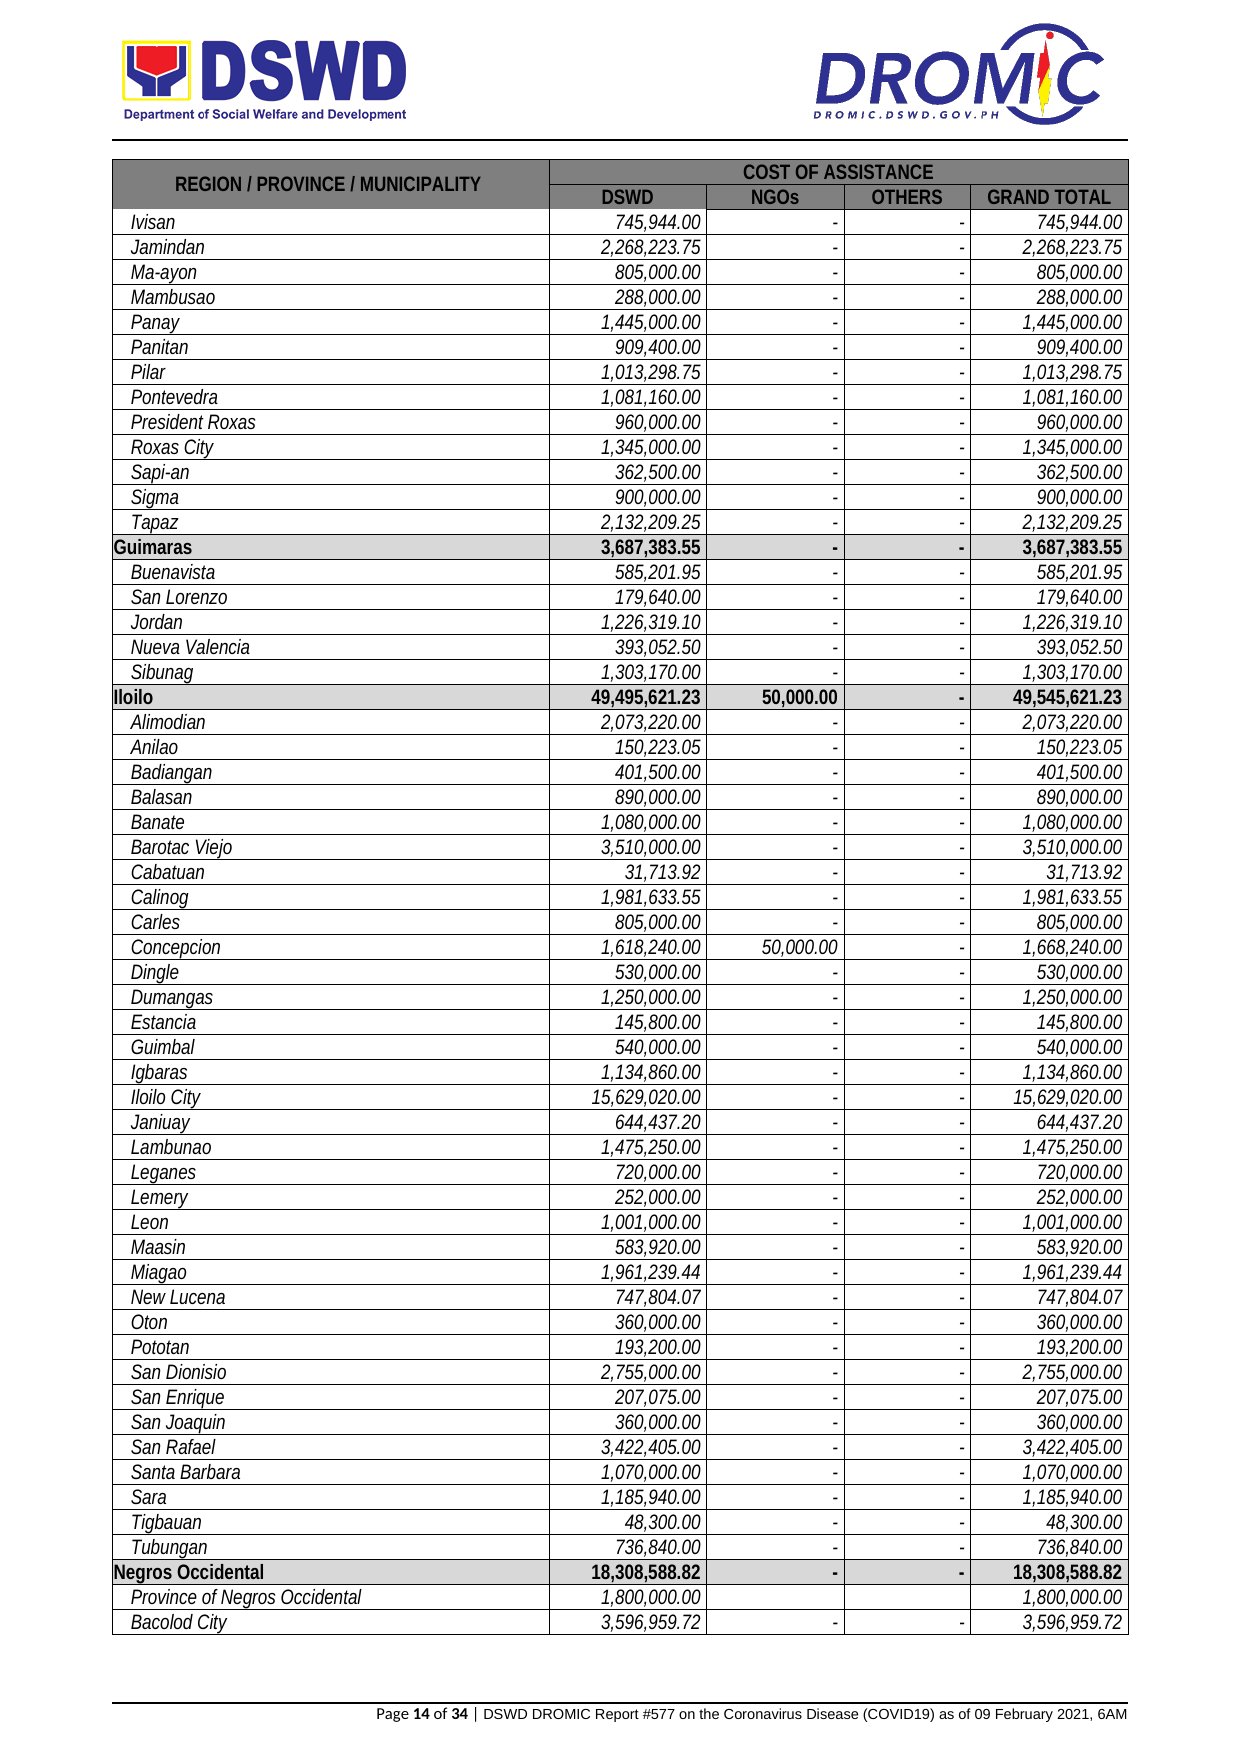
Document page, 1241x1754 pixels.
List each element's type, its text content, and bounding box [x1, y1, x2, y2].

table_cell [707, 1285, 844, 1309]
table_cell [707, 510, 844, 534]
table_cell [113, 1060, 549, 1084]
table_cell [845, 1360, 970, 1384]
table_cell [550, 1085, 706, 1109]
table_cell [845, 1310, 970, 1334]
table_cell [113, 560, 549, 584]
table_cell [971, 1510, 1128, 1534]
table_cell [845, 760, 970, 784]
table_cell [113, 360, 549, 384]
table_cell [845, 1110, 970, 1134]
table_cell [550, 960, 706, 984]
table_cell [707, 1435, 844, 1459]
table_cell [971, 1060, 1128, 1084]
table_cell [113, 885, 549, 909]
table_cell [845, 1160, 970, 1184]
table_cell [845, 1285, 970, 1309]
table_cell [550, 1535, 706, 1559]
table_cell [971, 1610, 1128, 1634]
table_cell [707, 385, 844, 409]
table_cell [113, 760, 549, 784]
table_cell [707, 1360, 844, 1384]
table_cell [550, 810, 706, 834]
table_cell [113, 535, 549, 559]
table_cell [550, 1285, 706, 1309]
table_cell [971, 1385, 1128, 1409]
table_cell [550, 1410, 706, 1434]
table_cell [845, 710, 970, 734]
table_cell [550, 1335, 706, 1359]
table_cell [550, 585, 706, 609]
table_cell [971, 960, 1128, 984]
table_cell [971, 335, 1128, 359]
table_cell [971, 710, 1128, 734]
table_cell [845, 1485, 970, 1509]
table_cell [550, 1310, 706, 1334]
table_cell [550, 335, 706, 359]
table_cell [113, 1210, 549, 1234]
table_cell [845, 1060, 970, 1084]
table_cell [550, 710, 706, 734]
table_cell NGOs [707, 185, 844, 209]
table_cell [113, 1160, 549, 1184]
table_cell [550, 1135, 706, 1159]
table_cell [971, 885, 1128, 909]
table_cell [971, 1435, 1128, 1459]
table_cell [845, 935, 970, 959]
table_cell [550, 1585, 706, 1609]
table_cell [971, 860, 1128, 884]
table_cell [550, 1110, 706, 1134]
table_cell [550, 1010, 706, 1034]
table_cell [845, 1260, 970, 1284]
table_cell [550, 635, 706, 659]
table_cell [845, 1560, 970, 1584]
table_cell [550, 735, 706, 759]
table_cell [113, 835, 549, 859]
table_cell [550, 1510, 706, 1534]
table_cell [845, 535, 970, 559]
table_cell DSWD [550, 185, 706, 209]
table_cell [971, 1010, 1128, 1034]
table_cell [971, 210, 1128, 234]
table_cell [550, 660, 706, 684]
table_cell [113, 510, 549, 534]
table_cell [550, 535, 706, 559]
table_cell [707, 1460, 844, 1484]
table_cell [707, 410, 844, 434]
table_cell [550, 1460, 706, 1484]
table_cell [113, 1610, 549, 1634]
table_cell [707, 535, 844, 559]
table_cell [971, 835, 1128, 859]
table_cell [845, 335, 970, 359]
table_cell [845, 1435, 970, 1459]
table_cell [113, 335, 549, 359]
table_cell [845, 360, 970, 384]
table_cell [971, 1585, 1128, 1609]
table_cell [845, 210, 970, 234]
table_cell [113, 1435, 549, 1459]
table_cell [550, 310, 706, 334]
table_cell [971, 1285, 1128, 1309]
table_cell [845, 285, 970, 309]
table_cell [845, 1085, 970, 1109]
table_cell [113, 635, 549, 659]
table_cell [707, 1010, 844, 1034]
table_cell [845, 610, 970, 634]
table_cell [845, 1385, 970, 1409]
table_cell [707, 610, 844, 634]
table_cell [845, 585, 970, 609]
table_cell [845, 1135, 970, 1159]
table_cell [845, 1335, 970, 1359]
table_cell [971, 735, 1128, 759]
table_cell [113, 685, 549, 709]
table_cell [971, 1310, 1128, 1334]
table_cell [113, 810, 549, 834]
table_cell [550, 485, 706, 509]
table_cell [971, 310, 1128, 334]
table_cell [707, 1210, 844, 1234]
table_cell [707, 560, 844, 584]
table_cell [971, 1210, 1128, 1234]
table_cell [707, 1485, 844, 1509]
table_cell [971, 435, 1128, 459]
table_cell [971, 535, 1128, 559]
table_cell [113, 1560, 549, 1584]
table_header COST OF ASSISTANCE [550, 160, 1128, 184]
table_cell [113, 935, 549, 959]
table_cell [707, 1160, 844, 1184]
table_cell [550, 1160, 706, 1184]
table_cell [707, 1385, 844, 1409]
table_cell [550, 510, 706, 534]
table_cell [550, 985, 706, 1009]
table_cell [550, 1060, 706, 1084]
table_header REGION / PROVINCE / MUNICIPALITY [113, 160, 549, 209]
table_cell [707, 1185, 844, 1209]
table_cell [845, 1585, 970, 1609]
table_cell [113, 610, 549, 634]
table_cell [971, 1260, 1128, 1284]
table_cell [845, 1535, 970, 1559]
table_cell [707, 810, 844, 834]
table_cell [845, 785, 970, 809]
table_cell GRAND TOTAL [971, 185, 1128, 209]
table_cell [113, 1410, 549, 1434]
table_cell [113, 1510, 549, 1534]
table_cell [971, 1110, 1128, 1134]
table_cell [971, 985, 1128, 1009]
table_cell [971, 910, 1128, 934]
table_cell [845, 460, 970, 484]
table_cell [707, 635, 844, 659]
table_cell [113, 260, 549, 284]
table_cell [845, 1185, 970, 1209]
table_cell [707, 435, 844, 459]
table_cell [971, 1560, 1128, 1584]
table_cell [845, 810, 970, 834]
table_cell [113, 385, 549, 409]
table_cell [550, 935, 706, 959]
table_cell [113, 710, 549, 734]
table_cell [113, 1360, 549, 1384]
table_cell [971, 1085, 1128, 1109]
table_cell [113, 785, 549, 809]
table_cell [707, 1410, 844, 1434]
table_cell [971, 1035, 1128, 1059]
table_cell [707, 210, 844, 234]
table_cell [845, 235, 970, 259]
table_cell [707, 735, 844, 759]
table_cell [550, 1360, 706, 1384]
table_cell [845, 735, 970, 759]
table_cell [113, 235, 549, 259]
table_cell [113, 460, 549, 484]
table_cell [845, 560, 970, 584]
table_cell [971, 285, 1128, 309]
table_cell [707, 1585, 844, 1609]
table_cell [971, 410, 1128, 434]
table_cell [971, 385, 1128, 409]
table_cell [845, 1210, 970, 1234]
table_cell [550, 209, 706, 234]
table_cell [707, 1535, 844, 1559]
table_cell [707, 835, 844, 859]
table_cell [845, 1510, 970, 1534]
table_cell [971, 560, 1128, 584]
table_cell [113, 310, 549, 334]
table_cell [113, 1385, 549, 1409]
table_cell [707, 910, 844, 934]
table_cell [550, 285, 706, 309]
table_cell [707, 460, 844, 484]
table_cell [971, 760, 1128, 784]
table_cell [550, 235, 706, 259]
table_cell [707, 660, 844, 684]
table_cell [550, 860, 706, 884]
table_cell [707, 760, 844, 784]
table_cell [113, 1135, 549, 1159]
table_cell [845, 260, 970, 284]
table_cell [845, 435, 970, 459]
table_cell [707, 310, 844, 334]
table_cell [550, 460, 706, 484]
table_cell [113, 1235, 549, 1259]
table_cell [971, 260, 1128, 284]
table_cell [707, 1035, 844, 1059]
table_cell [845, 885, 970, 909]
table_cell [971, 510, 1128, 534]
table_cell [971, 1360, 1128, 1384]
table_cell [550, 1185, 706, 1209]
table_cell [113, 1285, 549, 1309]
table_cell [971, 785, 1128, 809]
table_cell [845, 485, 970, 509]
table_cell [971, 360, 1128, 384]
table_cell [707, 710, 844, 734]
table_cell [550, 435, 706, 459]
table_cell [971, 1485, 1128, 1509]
picture [781, 23, 1133, 125]
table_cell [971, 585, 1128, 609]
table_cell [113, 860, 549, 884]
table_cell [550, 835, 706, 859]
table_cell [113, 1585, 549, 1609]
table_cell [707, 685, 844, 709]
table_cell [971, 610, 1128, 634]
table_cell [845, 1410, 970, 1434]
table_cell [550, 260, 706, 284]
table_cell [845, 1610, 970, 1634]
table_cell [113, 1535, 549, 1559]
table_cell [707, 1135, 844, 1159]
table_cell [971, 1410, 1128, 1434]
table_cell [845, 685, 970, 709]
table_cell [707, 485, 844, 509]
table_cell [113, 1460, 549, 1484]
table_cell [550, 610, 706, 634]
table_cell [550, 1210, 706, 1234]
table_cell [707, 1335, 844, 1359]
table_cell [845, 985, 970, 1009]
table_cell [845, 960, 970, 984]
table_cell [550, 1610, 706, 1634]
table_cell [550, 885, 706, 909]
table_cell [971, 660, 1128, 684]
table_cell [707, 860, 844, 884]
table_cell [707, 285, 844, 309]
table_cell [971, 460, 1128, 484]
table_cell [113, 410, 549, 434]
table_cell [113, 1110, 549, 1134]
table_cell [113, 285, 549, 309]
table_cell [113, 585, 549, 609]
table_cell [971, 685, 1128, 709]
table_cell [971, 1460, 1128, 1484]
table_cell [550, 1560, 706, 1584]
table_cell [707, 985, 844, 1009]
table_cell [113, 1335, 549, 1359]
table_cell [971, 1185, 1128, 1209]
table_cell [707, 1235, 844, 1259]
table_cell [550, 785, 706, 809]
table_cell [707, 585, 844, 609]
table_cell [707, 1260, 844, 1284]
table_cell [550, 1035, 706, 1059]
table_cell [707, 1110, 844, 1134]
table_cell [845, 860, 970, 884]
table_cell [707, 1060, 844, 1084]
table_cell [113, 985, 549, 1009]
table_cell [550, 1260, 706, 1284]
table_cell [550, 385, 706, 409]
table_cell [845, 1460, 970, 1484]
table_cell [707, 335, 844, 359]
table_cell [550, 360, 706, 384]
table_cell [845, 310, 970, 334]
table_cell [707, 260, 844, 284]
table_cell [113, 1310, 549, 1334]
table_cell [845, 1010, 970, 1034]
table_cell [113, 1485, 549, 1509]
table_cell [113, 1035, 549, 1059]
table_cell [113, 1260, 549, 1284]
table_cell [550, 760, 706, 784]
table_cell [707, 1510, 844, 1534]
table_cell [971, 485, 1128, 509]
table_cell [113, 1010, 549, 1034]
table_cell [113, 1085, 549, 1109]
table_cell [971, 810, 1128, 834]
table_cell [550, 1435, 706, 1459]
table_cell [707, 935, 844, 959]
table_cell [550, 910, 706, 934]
picture [112, 37, 416, 125]
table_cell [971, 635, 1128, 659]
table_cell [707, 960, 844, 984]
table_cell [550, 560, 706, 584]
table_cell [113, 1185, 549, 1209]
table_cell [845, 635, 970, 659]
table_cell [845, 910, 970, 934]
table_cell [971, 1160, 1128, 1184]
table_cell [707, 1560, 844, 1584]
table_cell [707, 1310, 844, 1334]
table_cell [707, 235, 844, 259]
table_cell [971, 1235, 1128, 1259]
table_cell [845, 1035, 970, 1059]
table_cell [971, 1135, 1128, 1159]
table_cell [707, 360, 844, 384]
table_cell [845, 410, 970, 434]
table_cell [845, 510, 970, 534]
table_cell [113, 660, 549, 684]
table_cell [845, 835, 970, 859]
table_cell OTHERS [845, 185, 970, 209]
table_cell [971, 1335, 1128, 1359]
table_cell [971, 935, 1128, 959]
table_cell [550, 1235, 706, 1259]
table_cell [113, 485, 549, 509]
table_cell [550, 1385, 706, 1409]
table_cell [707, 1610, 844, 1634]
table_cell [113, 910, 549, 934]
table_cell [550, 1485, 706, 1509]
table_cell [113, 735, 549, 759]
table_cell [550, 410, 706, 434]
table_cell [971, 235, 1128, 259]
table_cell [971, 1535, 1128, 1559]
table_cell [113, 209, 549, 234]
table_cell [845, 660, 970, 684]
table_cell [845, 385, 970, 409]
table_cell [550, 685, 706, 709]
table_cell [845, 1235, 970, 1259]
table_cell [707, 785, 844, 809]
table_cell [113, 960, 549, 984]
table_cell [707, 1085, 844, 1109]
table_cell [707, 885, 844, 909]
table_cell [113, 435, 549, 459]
